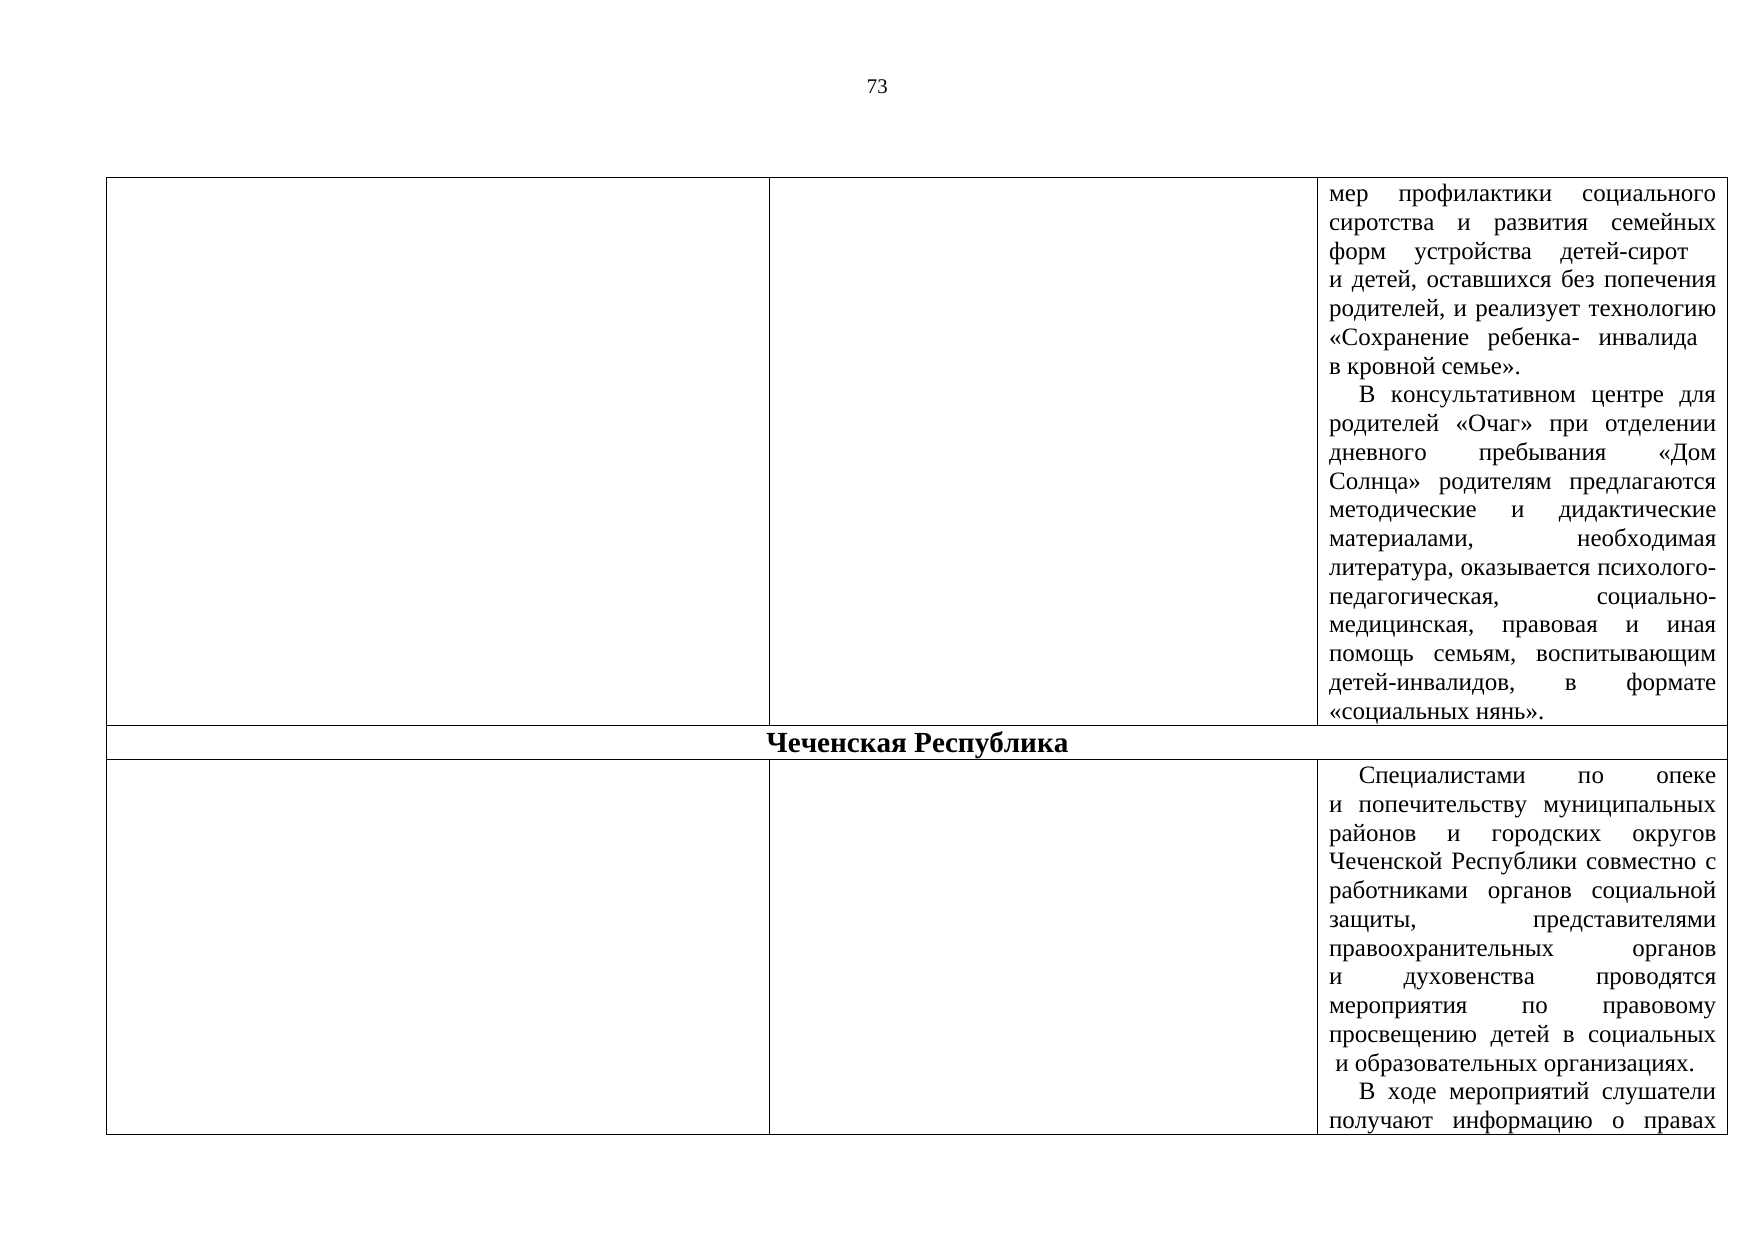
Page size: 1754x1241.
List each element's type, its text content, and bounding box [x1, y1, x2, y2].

table_cell [107, 760, 769, 1134]
table_cell [770, 760, 1317, 1134]
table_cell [107, 178, 769, 724]
table_cell Чеченская Республика [107, 726, 1727, 759]
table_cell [770, 178, 1317, 724]
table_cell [1318, 178, 1727, 724]
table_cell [1318, 760, 1727, 1134]
